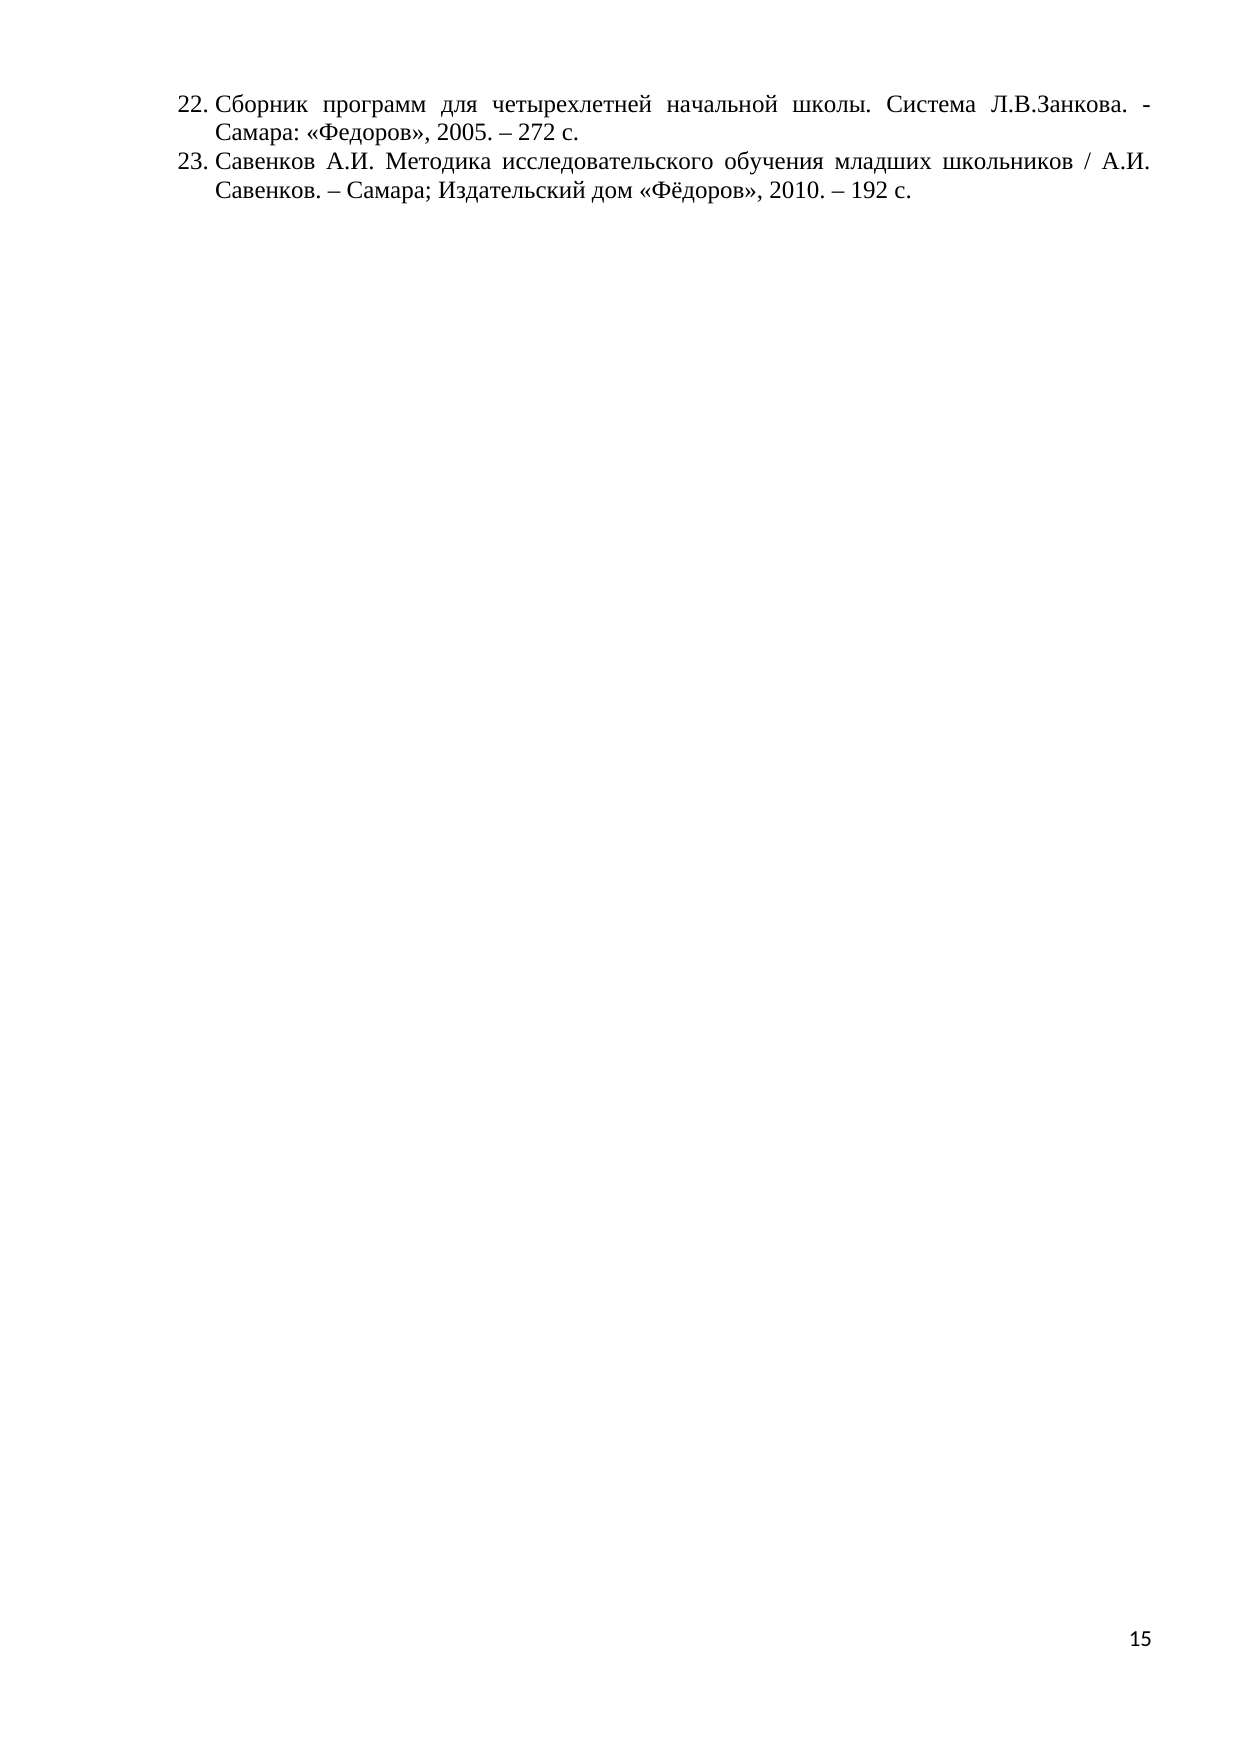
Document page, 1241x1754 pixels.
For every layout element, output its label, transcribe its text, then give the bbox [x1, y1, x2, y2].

list Сборник программ для четырехлетней начальной школы. Система Л.В.Занкова. - Самара: «Федоров», 2005. – 272 с. [177, 89, 1152, 146]
list Савенков А.И. Методика исследовательского обучения младших школьников / А.И. Савенков. – Самара; Издательский дом «Фёдоров», 2010. – 192 с. [177, 146, 1152, 204]
